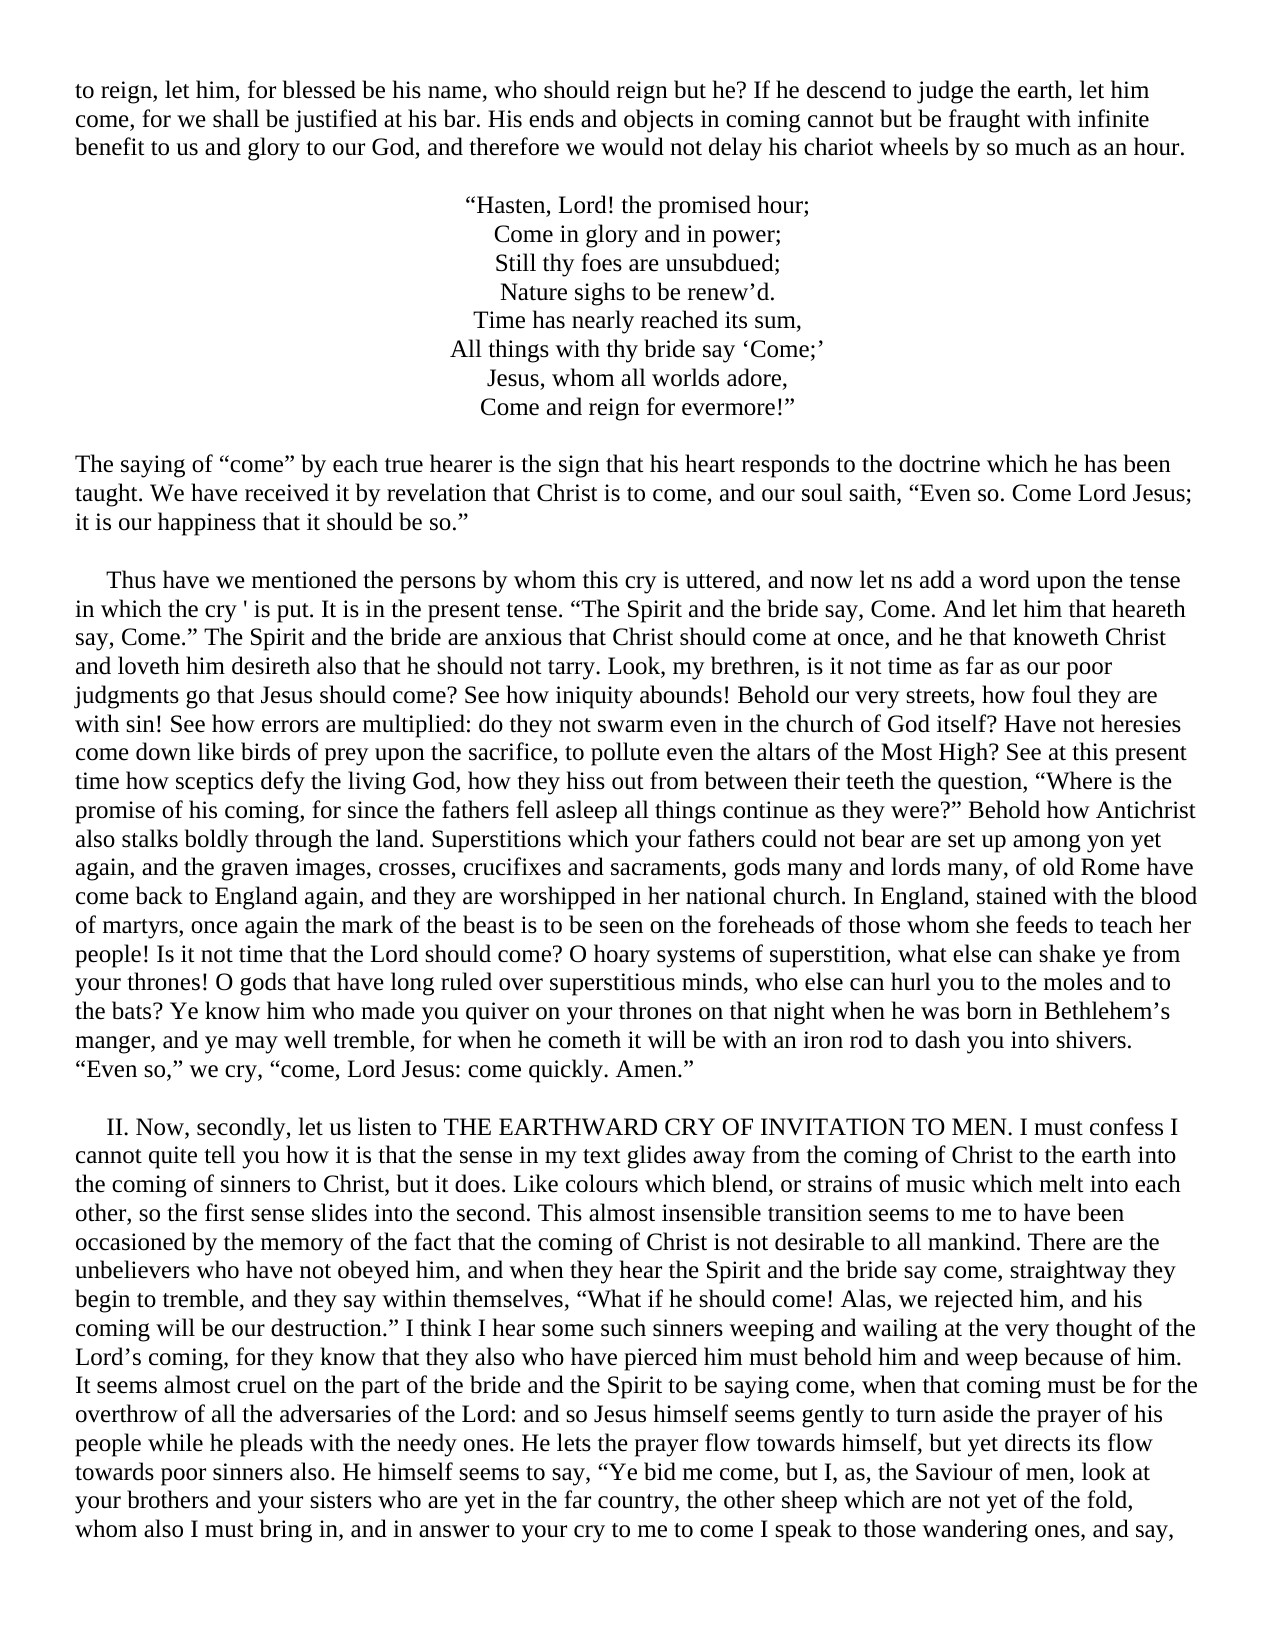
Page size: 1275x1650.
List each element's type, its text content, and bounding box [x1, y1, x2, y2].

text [75, 1112, 1200, 1543]
text Thus have we mentioned the persons by whom this cry is uttered, and now let ns add a word upon the tense in which the cry ' is put. It is in the present tense. “The Spirit and the bride say, Come. And let him that heareth say, Come.” The Spirit and the bride are anxious that Christ should come at once, and he that knoweth Christ and loveth him desireth also that he should not tarry. Look, my brethren, is it not time as far as our poor judgments go that Jesus should come? See how iniquity abounds! Behold our very streets, how foul they are with sin! See how errors are multiplied: do they not swarm even in the church of God itself? Have not heresies come down like birds of prey upon the sacrifice, to pollute even the altars of the Most High? See at this present time how sceptics defy the living God, how they hiss out from between their teeth the question, “Where is the promise of his coming, for since the fathers fell asleep all things continue as they were?” Behold how Antichrist also stalks boldly through the land. Superstitions which your fathers could not bear are set up among yon yet again, and the graven images, crosses, crucifixes and sacraments, gods many and lords many, of old Rome have come back to England again, and they are worshipped in her national church. In England, stained with the blood of martyrs, once again the mark of the beast is to be seen on the foreheads of those whom she feeds to teach her people! Is it not time that the Lord should come? O hoary systems of superstition, what else can shake ye from your thrones! O gods that have long ruled over superstitious minds, who else can hurl you to the moles and to the bats? Ye know him who made you quiver on your thrones on that night when he was born in Bethlehem’s manger, and ye may well tremble, for when he cometh it will be with an iron rod to dash you into shivers. “Even so,” we cry, “come, Lord Jesus: come quickly. Amen.” [75, 565, 1200, 1082]
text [75, 75, 1200, 161]
text The saying of “come” by each true hearer is the sign that his heart responds to the doctrine which he has been taught. We have received it by revelation that Christ is to come, and our soul saith, “Even so. Come Lord Jesus; it is our happiness that it should be so.” [75, 449, 1200, 536]
text “Hasten, Lord! the promised hour; Come in glory and in power; Still thy foes are unsubdued; Nature sighs to be renew’d. Time has nearly reached its sum, All things with thy bride say ‘Come;’ Jesus, whom all worlds adore, Come and reign for evermore!” [75, 190, 1200, 420]
